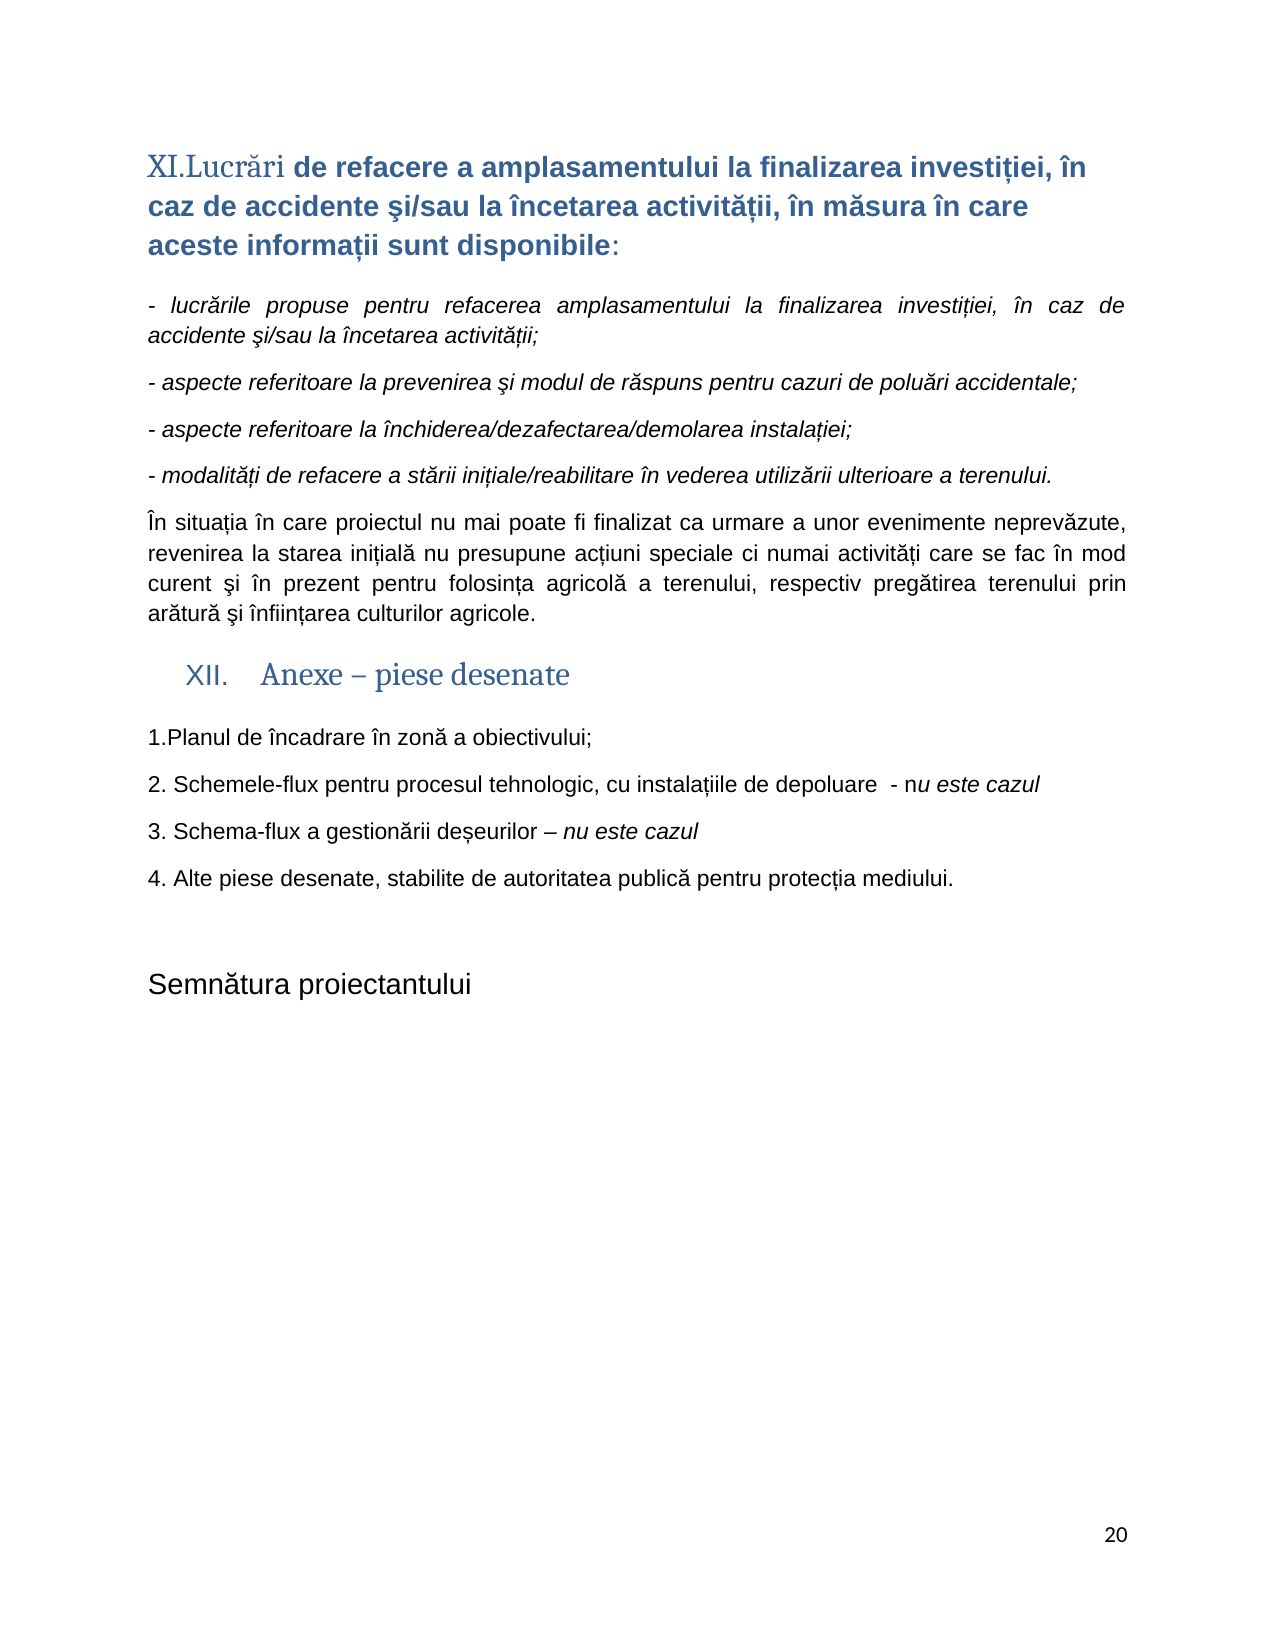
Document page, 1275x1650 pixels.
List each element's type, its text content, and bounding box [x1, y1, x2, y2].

subtitle Anexe – piese desenate [185, 655, 1127, 693]
text 1.Planul de încadrare în zonă a obiectivului; [148, 724, 1127, 751]
subtitle Lucrări de refacere a amplasamentului la finalizarea investiției, în caz de accidente şi/sau la încetarea activității, în măsura în care aceste informații sunt disponibile: [148, 148, 1127, 263]
text - aspecte referitoare la prevenirea şi modul de răspuns pentru cazuri de poluări accidentale; [148, 369, 1127, 395]
text - aspecte referitoare la închiderea/dezafectarea/demolarea instalației; [148, 416, 1127, 442]
text Semnătura proiectantului [148, 967, 1127, 1000]
text 4. Alte piese desenate, stabilite de autoritatea publică pentru protecția mediului. [148, 865, 1127, 891]
text - lucrările propuse pentru refacerea amplasamentului la finalizarea investiției, în caz de accidente şi/sau la încetarea activității; [148, 292, 1127, 348]
text 3. Schema-flux a gestionării deșeurilor – nu este cazul [148, 818, 1127, 844]
text - modalități de refacere a stării inițiale/reabilitare în vederea utilizării ulterioare a terenului. [148, 462, 1127, 489]
text 2. Schemele-flux pentru procesul tehnologic, cu instalațiile de depoluare - nu este cazul [148, 771, 1127, 797]
text În situația în care proiectul nu mai poate fi finalizat ca urmare a unor evenimente neprevăzute, revenirea la starea inițială nu presupune acțiuni speciale ci numai activități care se fac în mod curent şi în prezent pentru folosința agricolă a terenului, respectiv pregătirea terenului prin arătură şi înființarea culturilor agricole. [148, 509, 1127, 626]
